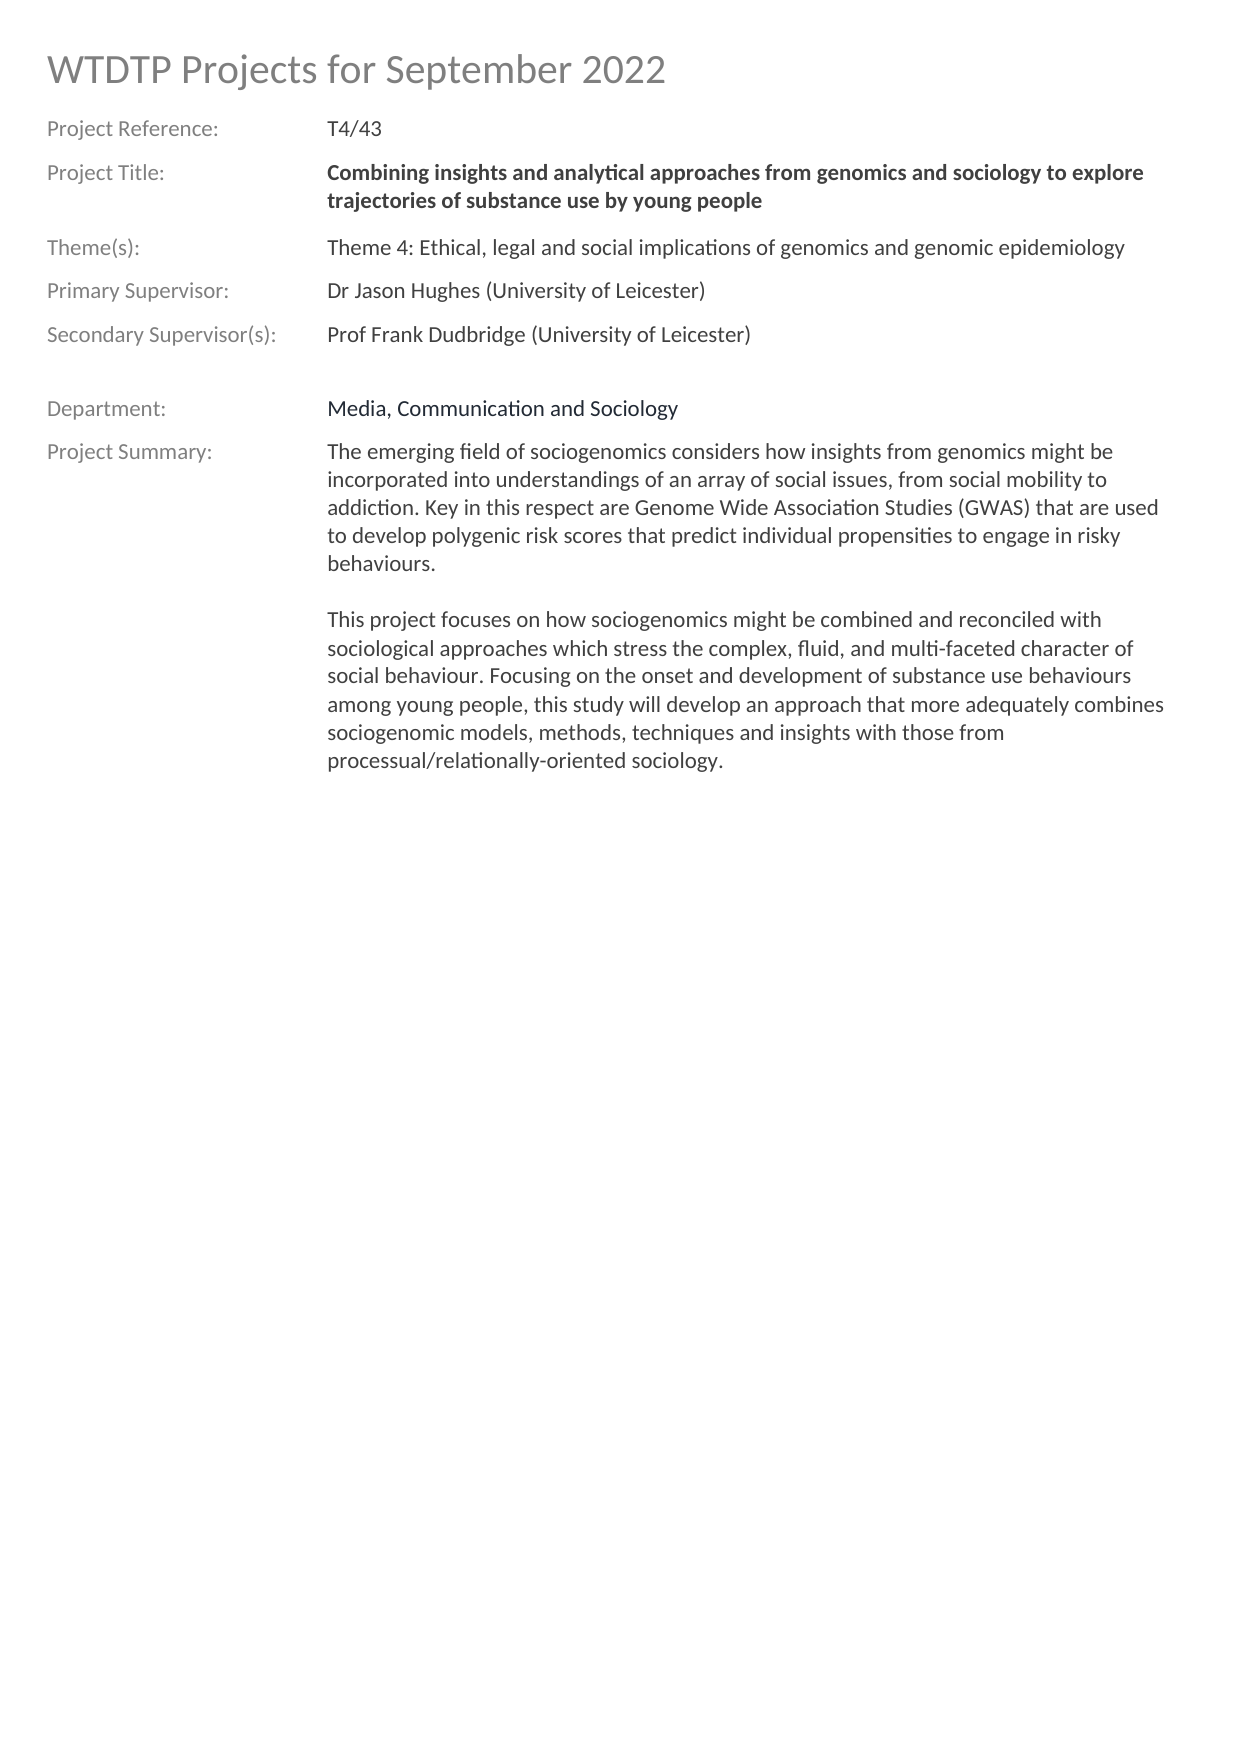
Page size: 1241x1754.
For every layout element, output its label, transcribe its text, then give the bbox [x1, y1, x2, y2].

text sociological approaches which stress the complex, fluid, and multi-faceted character of [37, 634, 1203, 662]
text social behaviour. Focusing on the onset and development of substance use behaviours [37, 662, 1203, 690]
text sociogenomic models, methods, techniques and insights with those from [37, 718, 1203, 746]
text Project Summary: The emerging field of sociogenomics considers how insights from genomics might be [37, 437, 1203, 466]
text Secondary Supervisor(s): Prof Frank Dudbridge (University of Leicester) [37, 320, 1203, 348]
text processual/relationally-oriented sociology. [37, 746, 1203, 774]
text Project Reference: T4/43 [37, 114, 1203, 142]
text Theme(s): Theme 4: Ethical, legal and social implications of genomics and genomic epidemiology [37, 233, 1203, 261]
text incorporated into understandings of an array of social issues, from social mobility to [37, 466, 1203, 493]
text behaviours. [37, 549, 1203, 578]
text Primary Supervisor: Dr Jason Hughes (University of Leicester) [37, 277, 1203, 304]
text WTDTP Projects for September 2022 [37, 43, 1203, 94]
text trajectories of substance use by young people [37, 186, 1203, 214]
text This project focuses on how sociogenomics might be combined and reconciled with [37, 606, 1203, 634]
text Project Title: Combining insights and analytical approaches from genomics and sociology to explore [37, 158, 1203, 186]
text addiction. Key in this respect are Genome Wide Association Studies (GWAS) that are used [37, 493, 1203, 522]
text to develop polygenic risk scores that predict individual propensities to engage in risky [37, 522, 1203, 549]
text Department: Media, Communication and Sociology [37, 394, 1203, 422]
text among young people, this study will develop an approach that more adequately combines [37, 690, 1203, 718]
